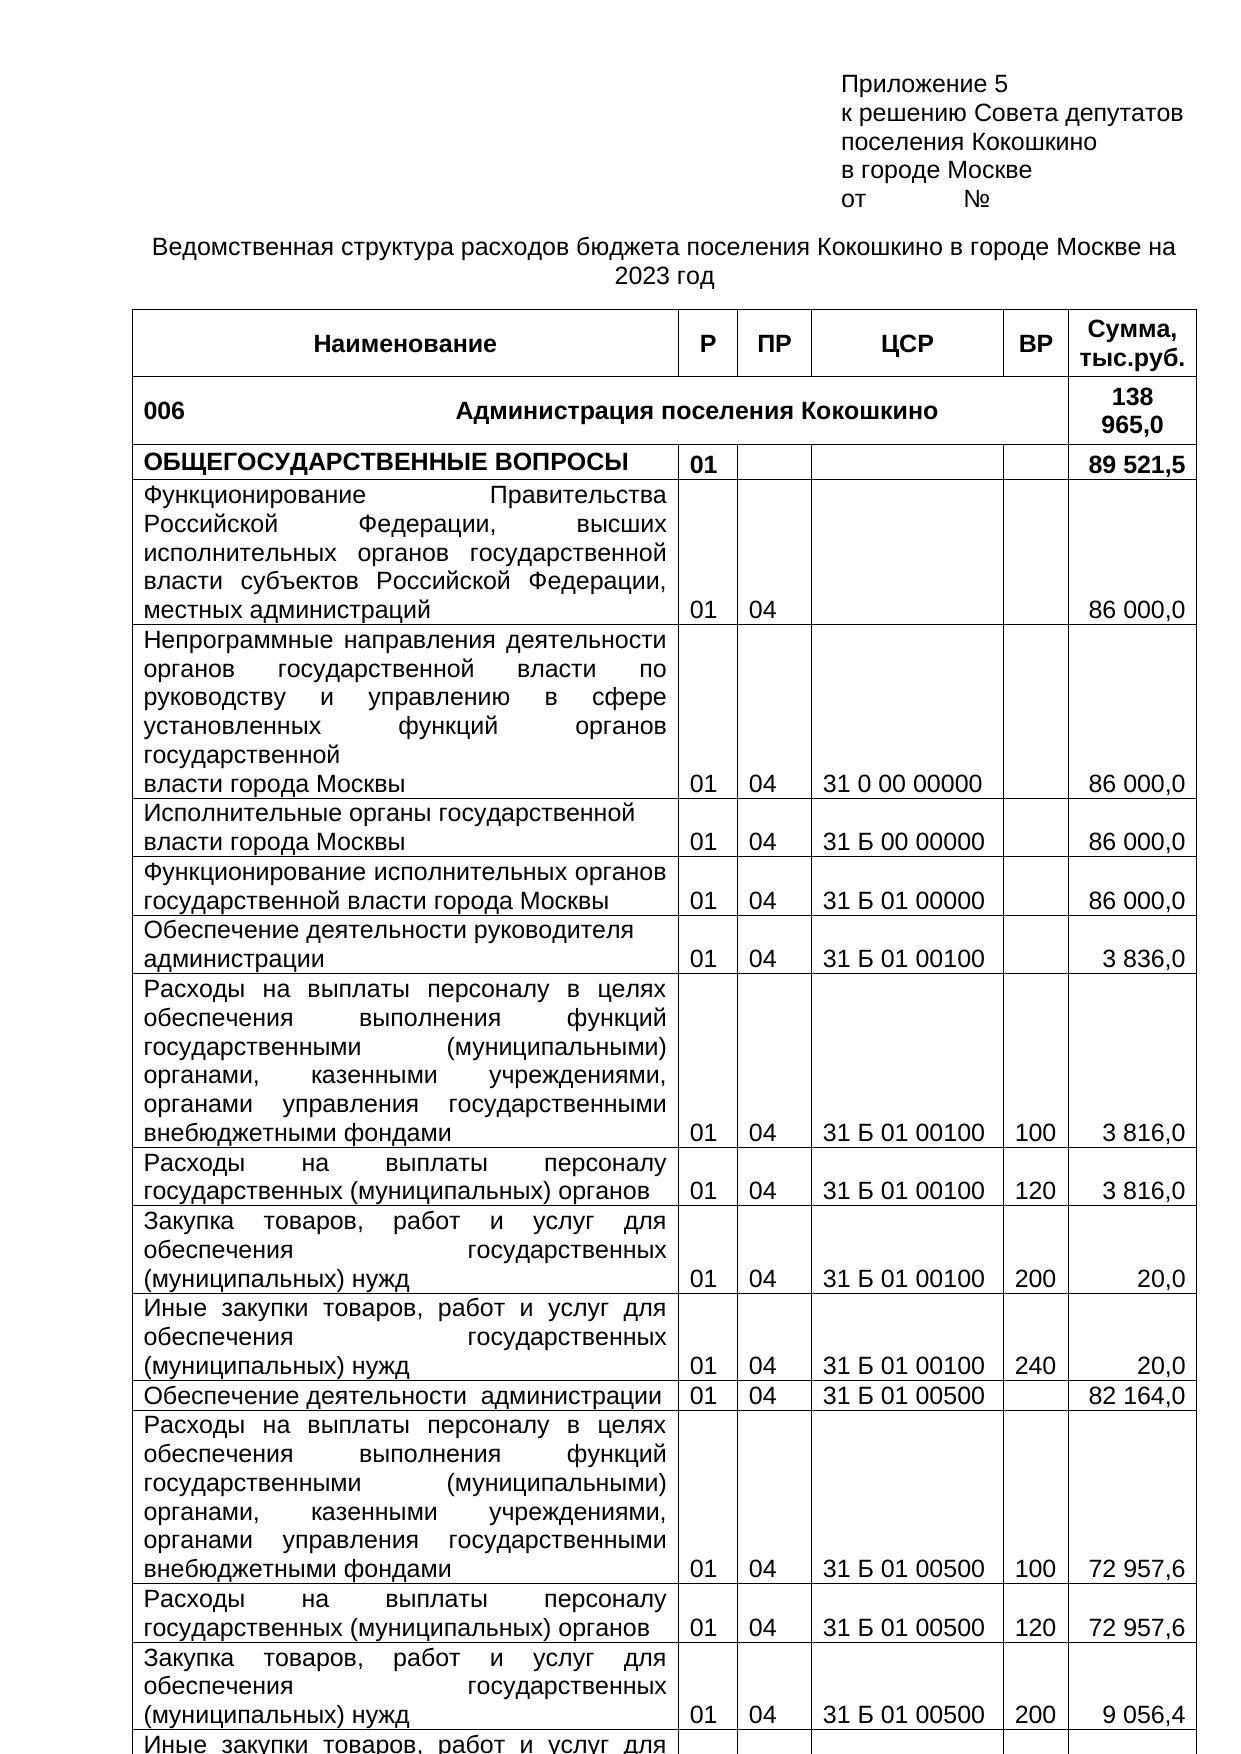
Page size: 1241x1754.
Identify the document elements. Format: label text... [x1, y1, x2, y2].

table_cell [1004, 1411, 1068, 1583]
table_cell Ведомственная структура расходов бюджета поселения Кокошкино в городе Москве на 2023 год [132, 213, 1197, 309]
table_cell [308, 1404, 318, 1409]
table_cell 04 [738, 480, 811, 624]
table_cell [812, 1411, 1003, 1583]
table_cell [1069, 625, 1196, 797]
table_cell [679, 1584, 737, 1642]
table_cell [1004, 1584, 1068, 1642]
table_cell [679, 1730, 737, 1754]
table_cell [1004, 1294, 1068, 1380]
table_cell ВР [1004, 310, 1068, 376]
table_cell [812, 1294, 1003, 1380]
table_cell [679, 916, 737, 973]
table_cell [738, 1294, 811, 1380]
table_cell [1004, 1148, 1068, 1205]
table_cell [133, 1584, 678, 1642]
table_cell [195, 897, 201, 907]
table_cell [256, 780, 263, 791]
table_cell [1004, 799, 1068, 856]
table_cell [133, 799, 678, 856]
table_cell 006 Администрация поселения Кокошкино [133, 377, 1068, 443]
table_cell 01 [679, 445, 737, 479]
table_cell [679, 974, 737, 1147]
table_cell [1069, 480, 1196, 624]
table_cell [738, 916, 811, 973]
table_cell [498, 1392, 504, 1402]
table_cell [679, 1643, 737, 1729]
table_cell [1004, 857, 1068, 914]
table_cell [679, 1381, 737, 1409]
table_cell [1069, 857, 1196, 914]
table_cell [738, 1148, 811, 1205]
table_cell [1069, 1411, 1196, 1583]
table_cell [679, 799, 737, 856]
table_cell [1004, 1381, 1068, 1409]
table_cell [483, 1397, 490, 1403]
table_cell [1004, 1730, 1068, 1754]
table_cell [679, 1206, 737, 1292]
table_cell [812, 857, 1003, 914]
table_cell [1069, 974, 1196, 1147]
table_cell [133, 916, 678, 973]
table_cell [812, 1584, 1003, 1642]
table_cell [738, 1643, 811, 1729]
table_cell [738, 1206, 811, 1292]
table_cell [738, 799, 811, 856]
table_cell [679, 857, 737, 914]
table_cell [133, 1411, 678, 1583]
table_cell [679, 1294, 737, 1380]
table_cell 01 [679, 480, 737, 624]
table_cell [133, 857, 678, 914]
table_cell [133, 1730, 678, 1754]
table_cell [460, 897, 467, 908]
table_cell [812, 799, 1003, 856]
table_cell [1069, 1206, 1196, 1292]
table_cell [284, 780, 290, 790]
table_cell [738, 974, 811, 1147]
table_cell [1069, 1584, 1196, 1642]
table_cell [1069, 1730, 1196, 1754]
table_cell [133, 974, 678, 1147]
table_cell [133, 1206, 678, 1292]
table_cell ОБЩЕГОСУДАРСТВЕННЫЕ ВОПРОСЫ [133, 445, 678, 479]
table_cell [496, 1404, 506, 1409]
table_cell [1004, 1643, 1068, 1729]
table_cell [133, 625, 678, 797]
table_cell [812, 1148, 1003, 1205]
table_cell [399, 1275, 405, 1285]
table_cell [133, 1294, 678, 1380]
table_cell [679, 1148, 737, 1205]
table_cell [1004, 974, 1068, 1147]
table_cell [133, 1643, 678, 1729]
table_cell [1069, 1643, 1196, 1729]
table_cell Сумма, тыс.руб. [1069, 310, 1196, 376]
table_header Приложение 5 к решению Совета депутатов поселения Кокошкино в городе Москве от № [132, 0, 1197, 213]
table_cell [738, 445, 811, 479]
table_cell Наименование [133, 310, 678, 376]
table_cell [812, 445, 1003, 479]
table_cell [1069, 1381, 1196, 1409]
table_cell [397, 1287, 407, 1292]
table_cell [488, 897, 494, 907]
table_cell ПР [738, 310, 811, 376]
table_cell ЦСР [812, 310, 1003, 376]
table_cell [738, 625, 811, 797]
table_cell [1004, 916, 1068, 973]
table_cell [812, 480, 1003, 624]
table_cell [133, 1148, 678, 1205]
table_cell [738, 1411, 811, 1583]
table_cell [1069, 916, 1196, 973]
table_cell [1004, 480, 1068, 624]
table_cell Р [679, 310, 737, 376]
table_cell 89 521,5 [1069, 445, 1196, 479]
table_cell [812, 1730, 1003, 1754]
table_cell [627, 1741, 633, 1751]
table_cell [1004, 445, 1068, 479]
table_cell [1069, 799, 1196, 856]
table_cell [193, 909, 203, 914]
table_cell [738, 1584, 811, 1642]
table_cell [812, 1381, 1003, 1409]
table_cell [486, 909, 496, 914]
table_cell 138 965,0 [1069, 377, 1196, 443]
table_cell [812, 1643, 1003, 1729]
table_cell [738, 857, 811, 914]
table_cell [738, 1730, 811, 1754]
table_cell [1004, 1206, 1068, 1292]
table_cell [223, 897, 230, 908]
table_cell Функционирование Правительства Российской Федерации, высших исполнительных органов государственной власти субъектов Российской Федерации, местных администраций [133, 480, 678, 624]
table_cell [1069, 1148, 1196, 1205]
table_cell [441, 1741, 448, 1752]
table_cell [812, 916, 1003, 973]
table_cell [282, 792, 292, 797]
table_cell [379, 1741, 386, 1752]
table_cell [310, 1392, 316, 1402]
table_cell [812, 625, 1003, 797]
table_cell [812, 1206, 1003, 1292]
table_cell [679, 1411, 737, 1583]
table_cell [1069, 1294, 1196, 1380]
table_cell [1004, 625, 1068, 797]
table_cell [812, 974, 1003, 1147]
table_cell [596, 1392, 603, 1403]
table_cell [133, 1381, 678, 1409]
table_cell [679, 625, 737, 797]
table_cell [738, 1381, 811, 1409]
